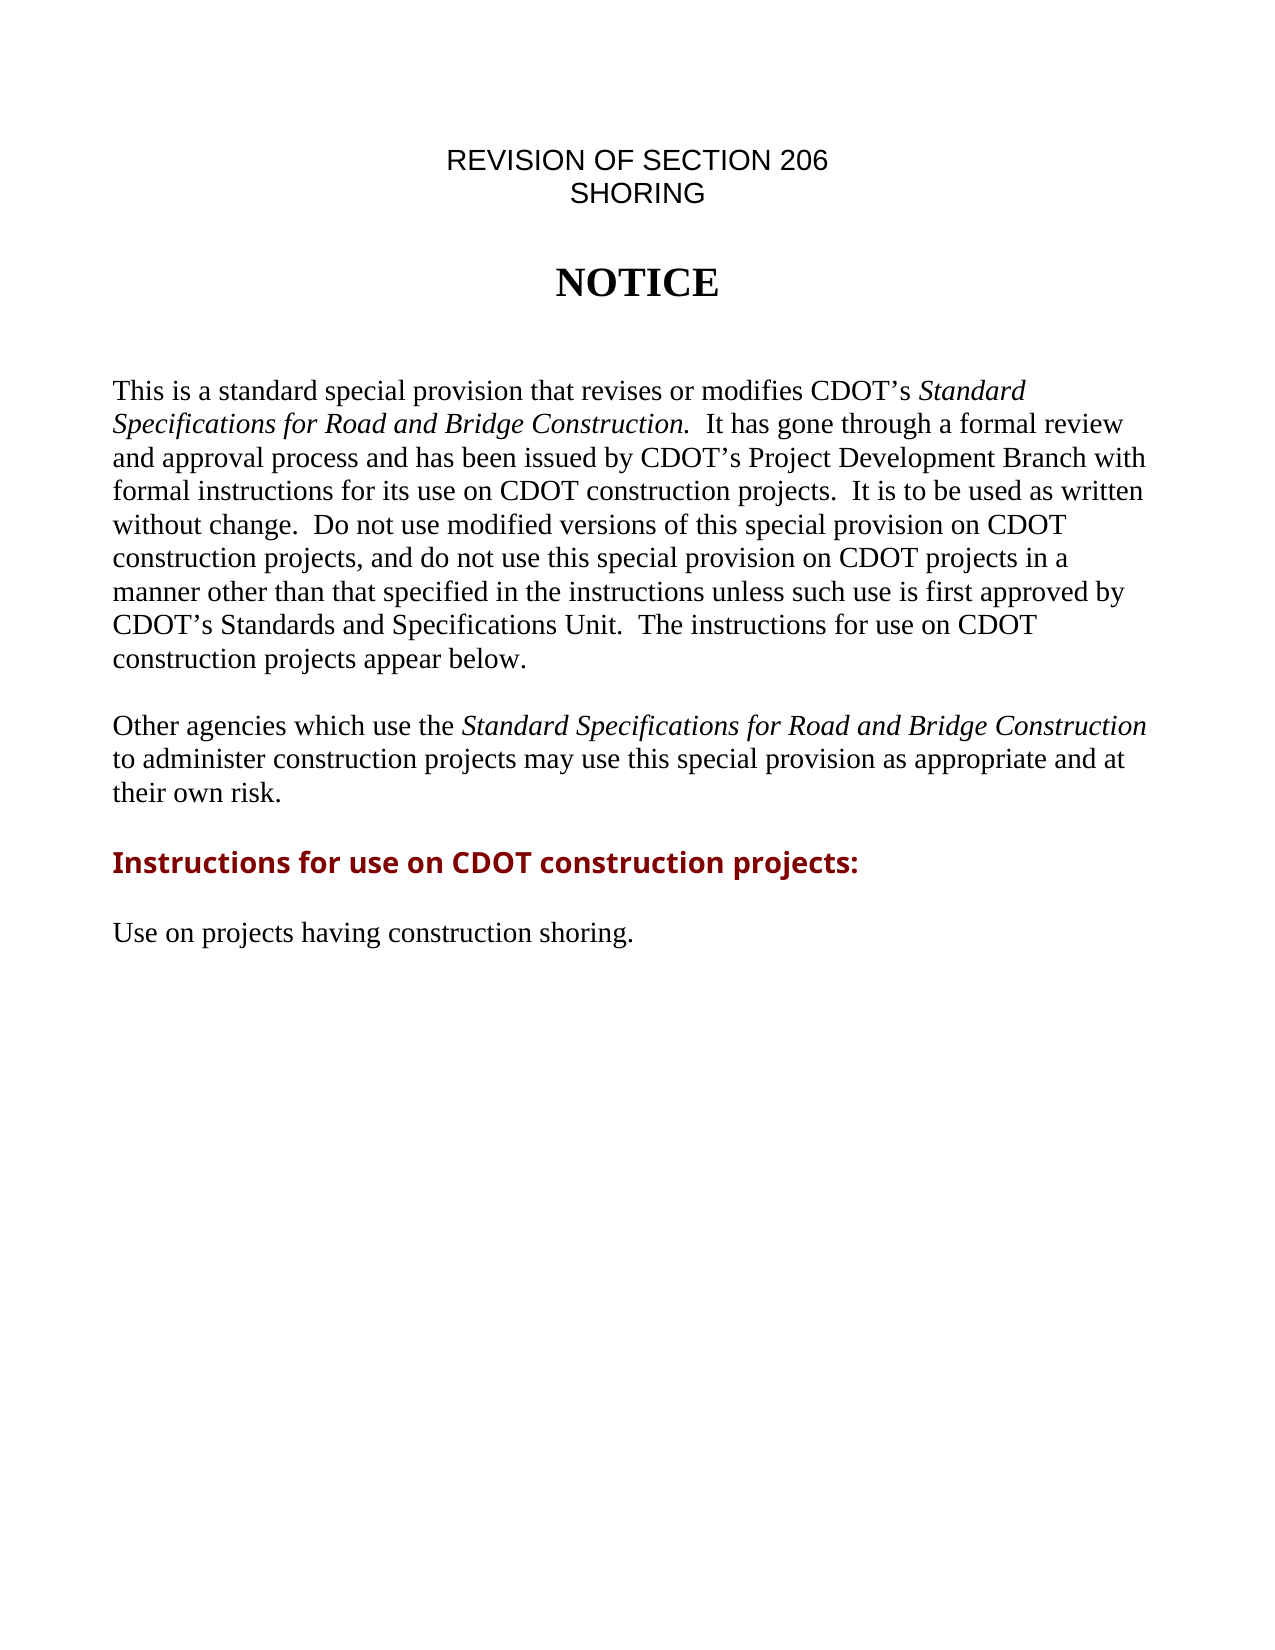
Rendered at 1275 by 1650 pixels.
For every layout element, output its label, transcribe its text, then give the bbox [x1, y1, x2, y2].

text Other agencies which use the Standard Specifications for Road and Bridge Construction to administer construction projects may use this special provision as appropriate and at their own risk. [112, 708, 1162, 809]
text Use on projects having construction shoring. [112, 915, 1162, 949]
text Instructions for use on CDOT construction projects: [112, 842, 1162, 882]
text This is a standard special provision that revises or modifies CDOT’s Standard Specifications for Road and Bridge Construction. It has gone through a formal review and approval process and has been issued by CDOT’s Project Development Branch with formal instructions for its use on CDOT construction projects. It is to be used as written without change. Do not use modified versions of this special provision on CDOT construction projects, and do not use this special provision on CDOT projects in a manner other than that specified in the instructions unless such use is first approved by CDOT’s Standards and Specifications Unit. The instructions for use on CDOT construction projects appear below. [112, 373, 1162, 674]
text REVISION OF SECTION 206 SHORING [112, 143, 1162, 210]
text NOTICE [112, 258, 1162, 306]
